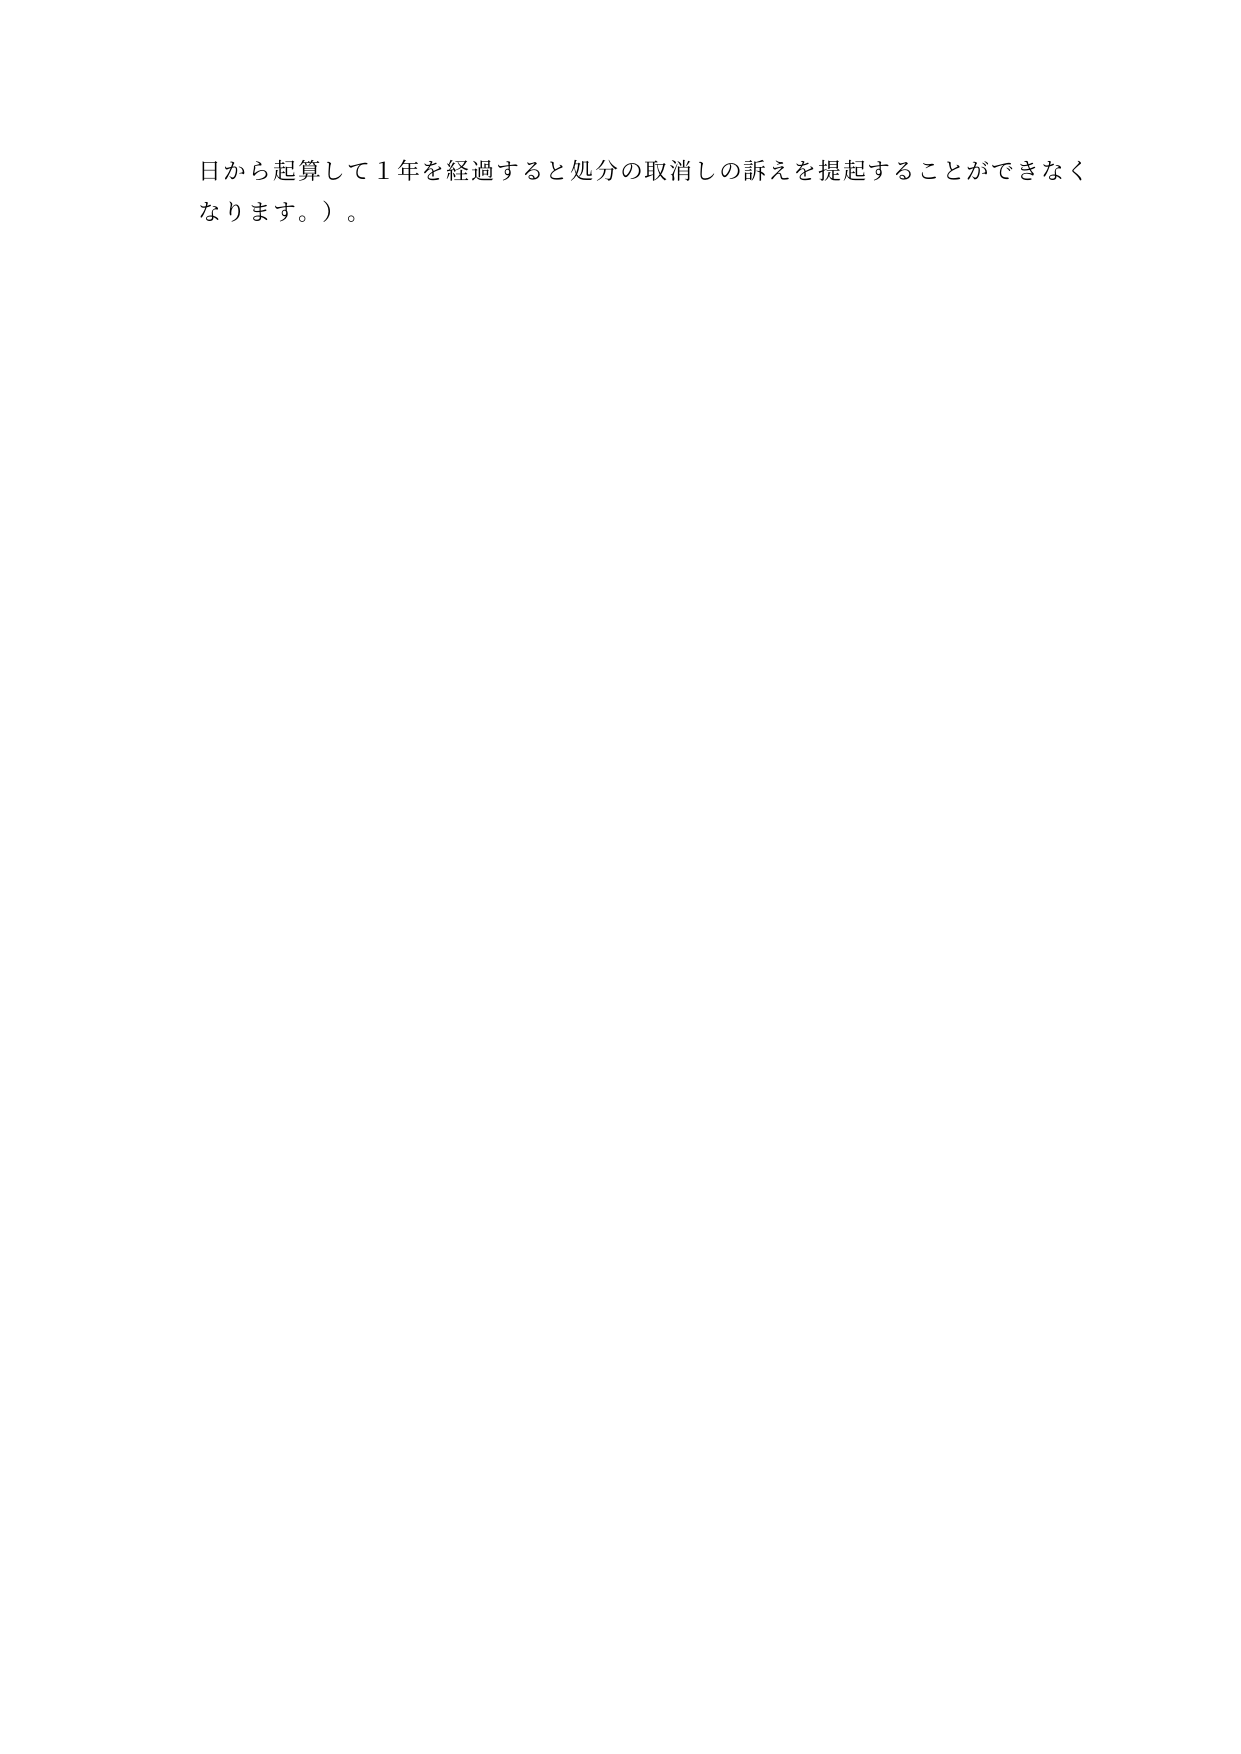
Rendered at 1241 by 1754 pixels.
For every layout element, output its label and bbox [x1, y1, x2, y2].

text [149, 149, 1091, 230]
